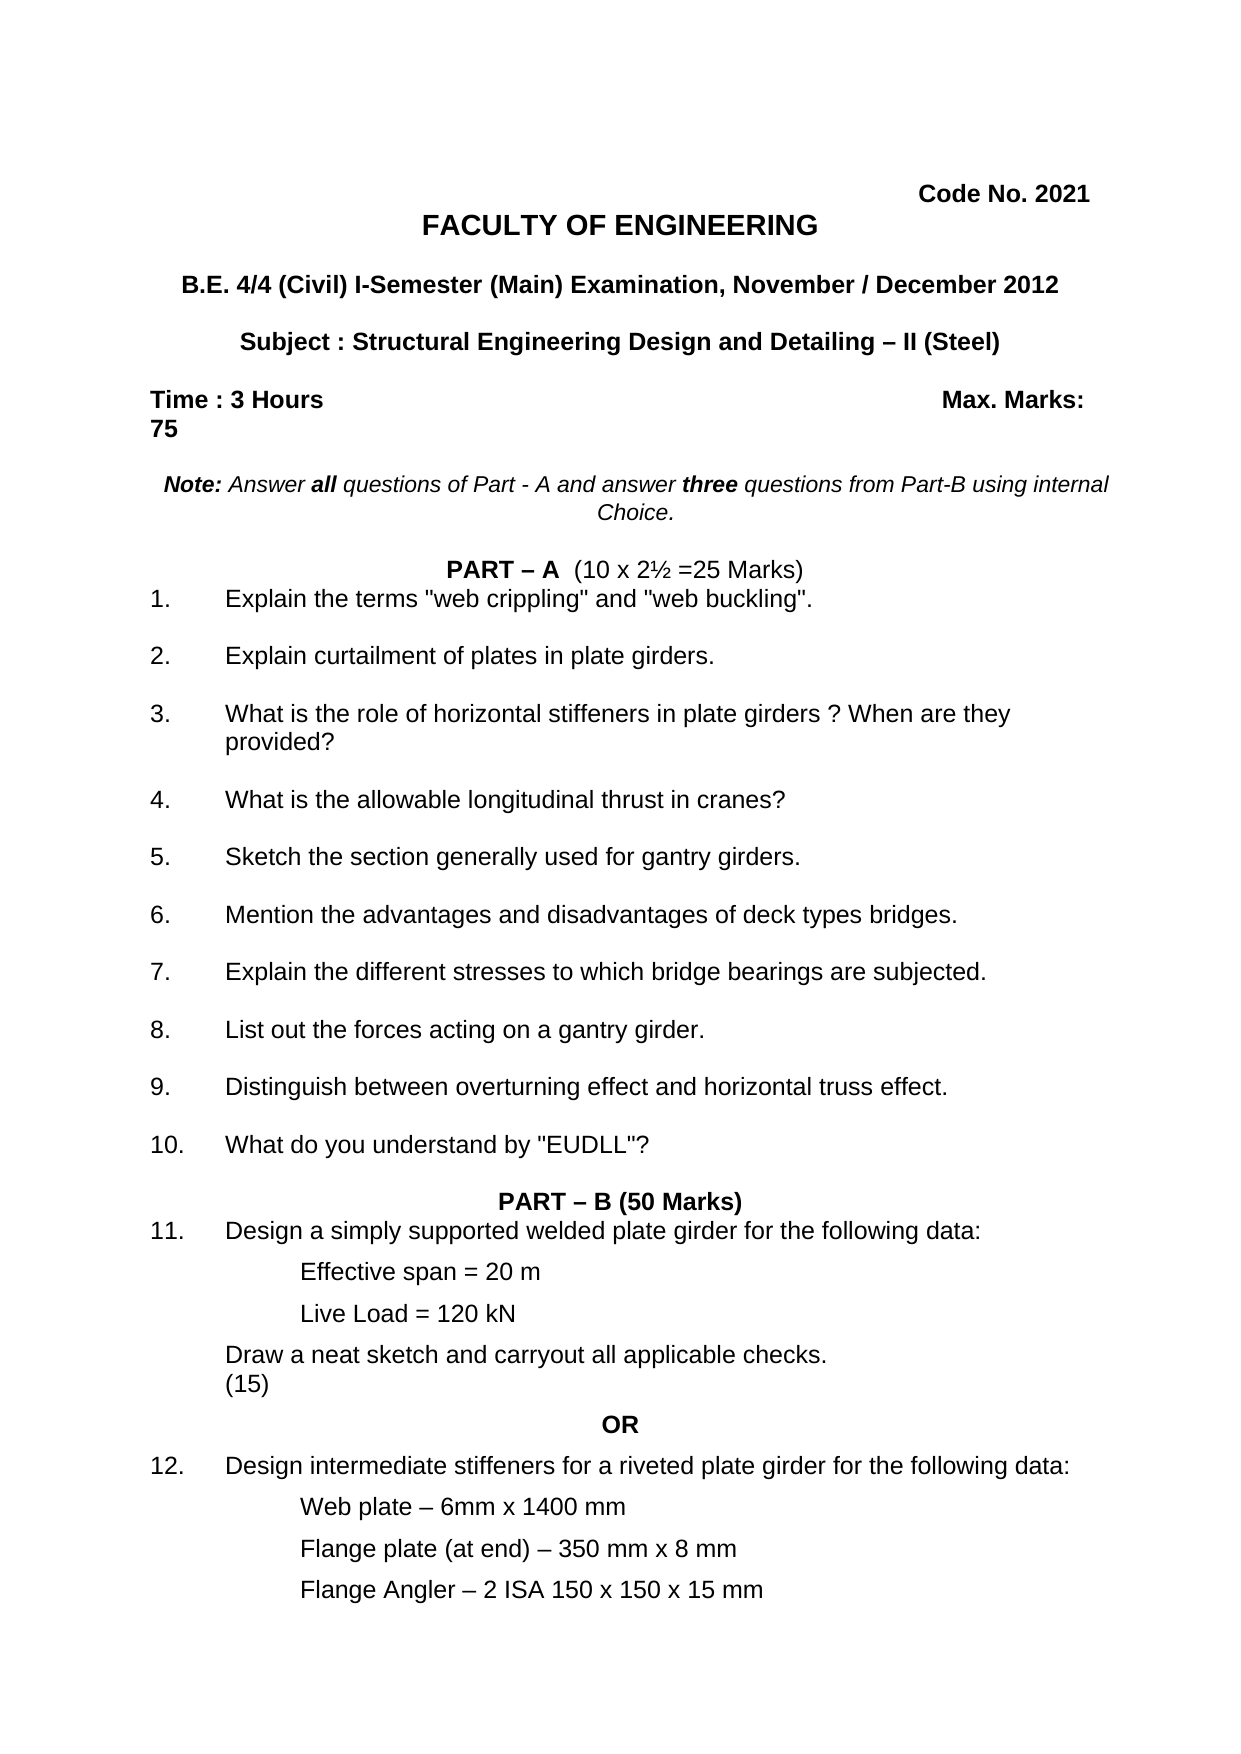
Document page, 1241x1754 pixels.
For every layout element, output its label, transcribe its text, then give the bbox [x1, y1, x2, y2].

text 6. Mention the advantages and disadvantages of deck types bridges. [150, 900, 1090, 929]
text Web plate – 6mm x 1400 mm [150, 1492, 1090, 1521]
text 2. Explain curtailment of plates in plate girders. [150, 641, 1090, 670]
text 10. What do you understand by "EUDLL"? [150, 1130, 1090, 1159]
text Live Load = 120 kN [150, 1299, 1090, 1327]
text 12. Design intermediate stiffeners for a riveted plate girder for the following data: [150, 1451, 1090, 1480]
text Draw a neat sketch and carryout all applicable checks. (15) [150, 1340, 1090, 1397]
text PART – B (50 Marks) [150, 1187, 1090, 1216]
text 5. Sketch the section generally used for gantry girders. [150, 842, 1090, 871]
text Note: Answer all questions of Part - A and answer three questions from Part-B using internal Choice. [150, 471, 1122, 526]
text 11. Design a simply supported welded plate girder for the following data: [150, 1216, 1090, 1245]
text Effective span = 20 m [150, 1257, 1090, 1286]
text Flange plate (at end) – 350 mm x 8 mm [150, 1534, 1090, 1562]
text OR [150, 1410, 1090, 1439]
text 7. Explain the different stresses to which bridge bearings are subjected. [150, 957, 1090, 986]
subtitle Code No. 2021 [150, 179, 1090, 207]
text 3. What is the role of horizontal stiffeners in plate girders ? When are they provided? [150, 699, 1090, 756]
text Subject : Structural Engineering Design and Detailing – II (Steel) [150, 327, 1090, 356]
text Time : 3 Hours Max. Marks: 75 [150, 385, 1090, 442]
text B.E. 4/4 (Civil) I-Semester (Main) Examination, November / December 2012 [150, 270, 1090, 298]
text Flange Angler – 2 ISA 150 x 150 x 15 mm [150, 1575, 1090, 1604]
subtitle FACULTY OF ENGINEERING [150, 207, 1090, 241]
text PART – A (10 x 2½ =25 Marks) [150, 555, 1100, 584]
text 8. List out the forces acting on a gantry girder. [150, 1015, 1090, 1044]
text 4. What is the allowable longitudinal thrust in cranes? [150, 785, 1090, 814]
text 9. Distinguish between overturning effect and horizontal truss effect. [150, 1072, 1090, 1101]
text 1. Explain the terms "web crippling" and "web buckling". [150, 584, 1090, 612]
